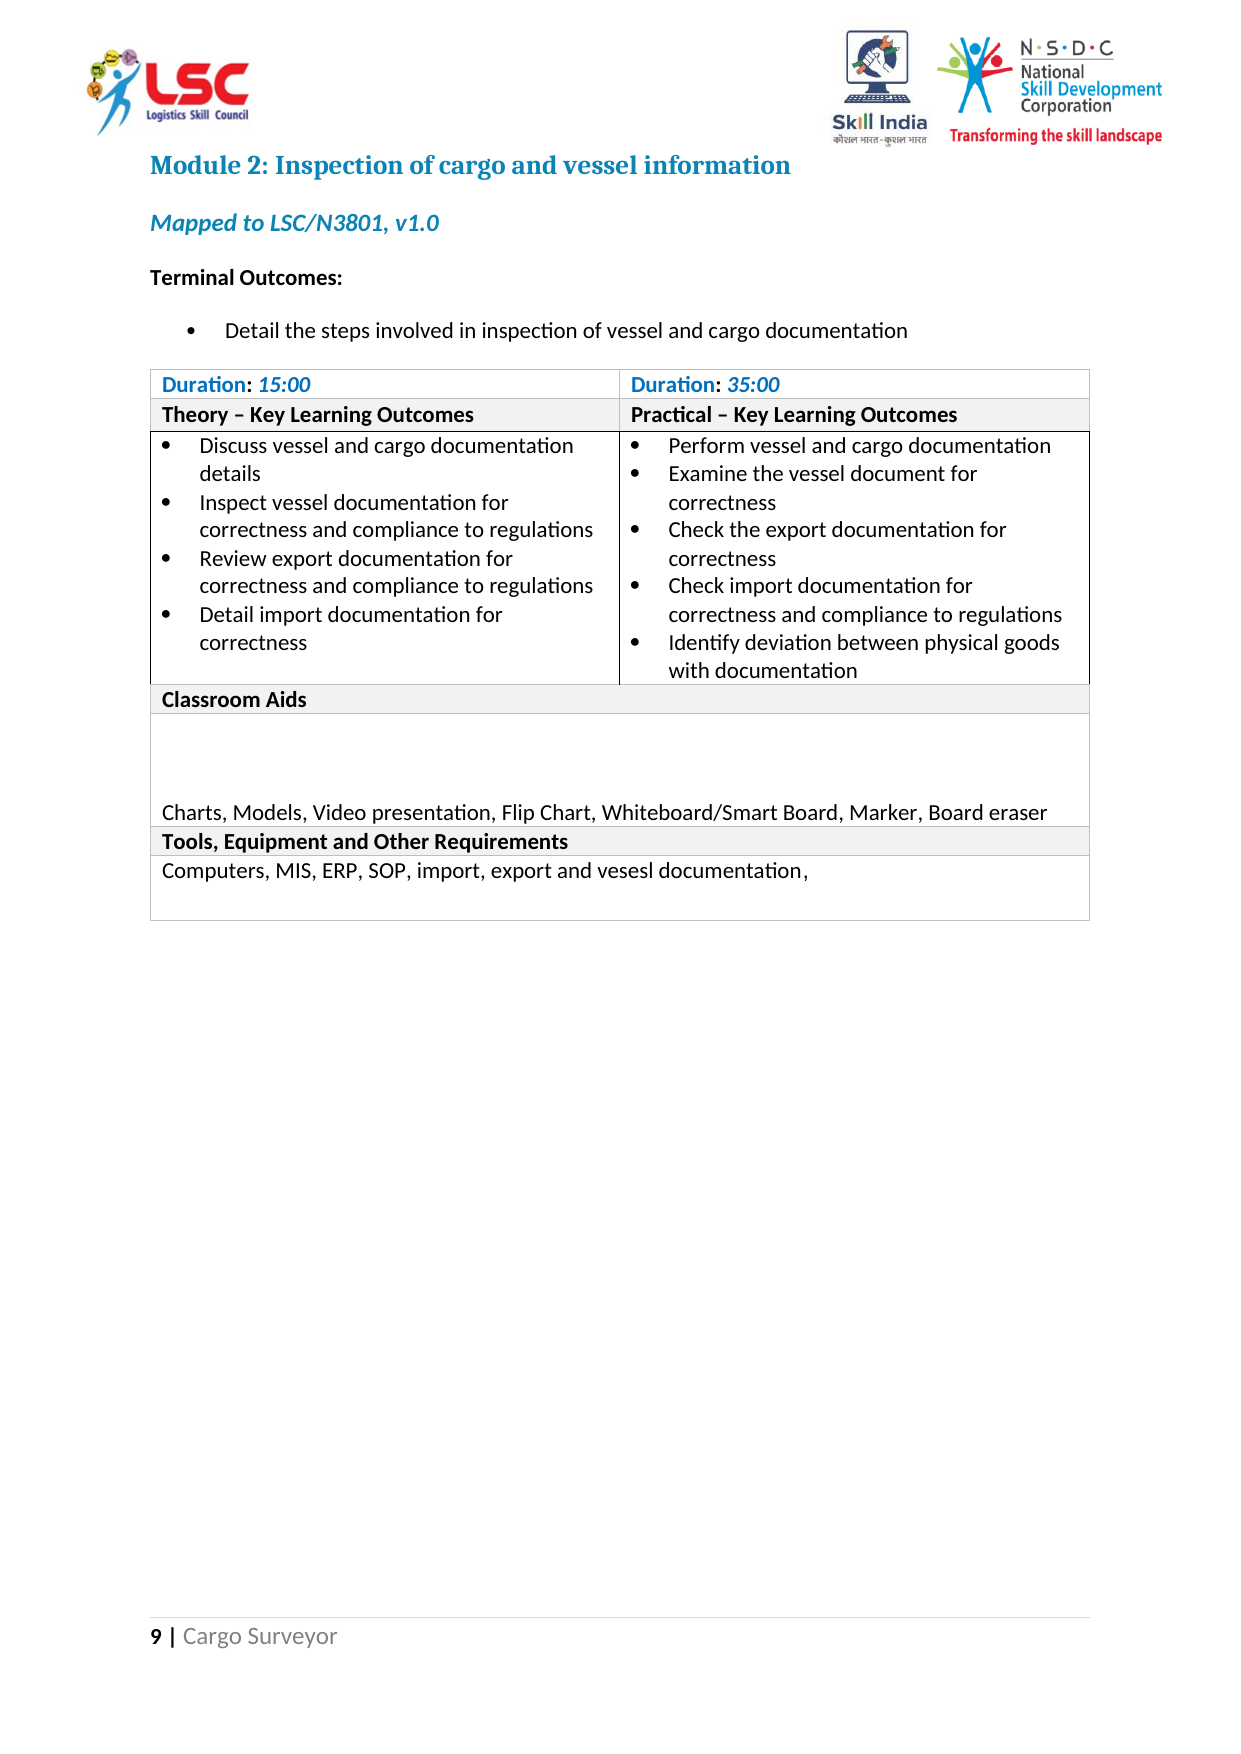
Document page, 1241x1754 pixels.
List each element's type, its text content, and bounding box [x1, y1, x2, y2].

text Terminal Outcomes: [150, 263, 1090, 291]
picture [78, 36, 281, 136]
table_cell Practical – Key Learning Outcomes [620, 399, 1089, 431]
table_cell Discuss vessel and cargo documentation details Inspect vessel documentation for correctness and compliance to regulations Review export documentation for correctness and compliance to regulations Detail import documentation for correctness [151, 432, 619, 684]
table_cell Charts, Models, Video presentation, Flip Chart, Whiteboard/Smart Board, Marker, Board eraser [151, 714, 1089, 826]
table_cell Tools, Equipment and Other Requirements [151, 827, 1089, 855]
table_header Duration: 35:00 [620, 370, 1089, 398]
table_cell Computers, MIS, ERP, SOP, import, export and vesesl documentation, [151, 856, 1089, 920]
table_cell Perform vessel and cargo documentation Examine the vessel document for correctness Check the export documentation for correctness Check import documentation for correctness and compliance to regulations Identify deviation between physical goods with documentation [620, 432, 1089, 684]
text Module 2: Inspection of cargo and vessel information [150, 150, 1090, 181]
table_header Duration: 15:00 [151, 370, 619, 398]
list Detail the steps involved in inspection of vessel and cargo documentation [187, 316, 1090, 344]
text Mapped to LSC/N3801, v1.0 [150, 207, 1090, 237]
table_cell Theory – Key Learning Outcomes [151, 399, 619, 431]
picture [970, 52, 981, 64]
picture [936, 36, 1162, 145]
table_cell Classroom Aids [151, 685, 1089, 713]
picture [823, 23, 932, 150]
